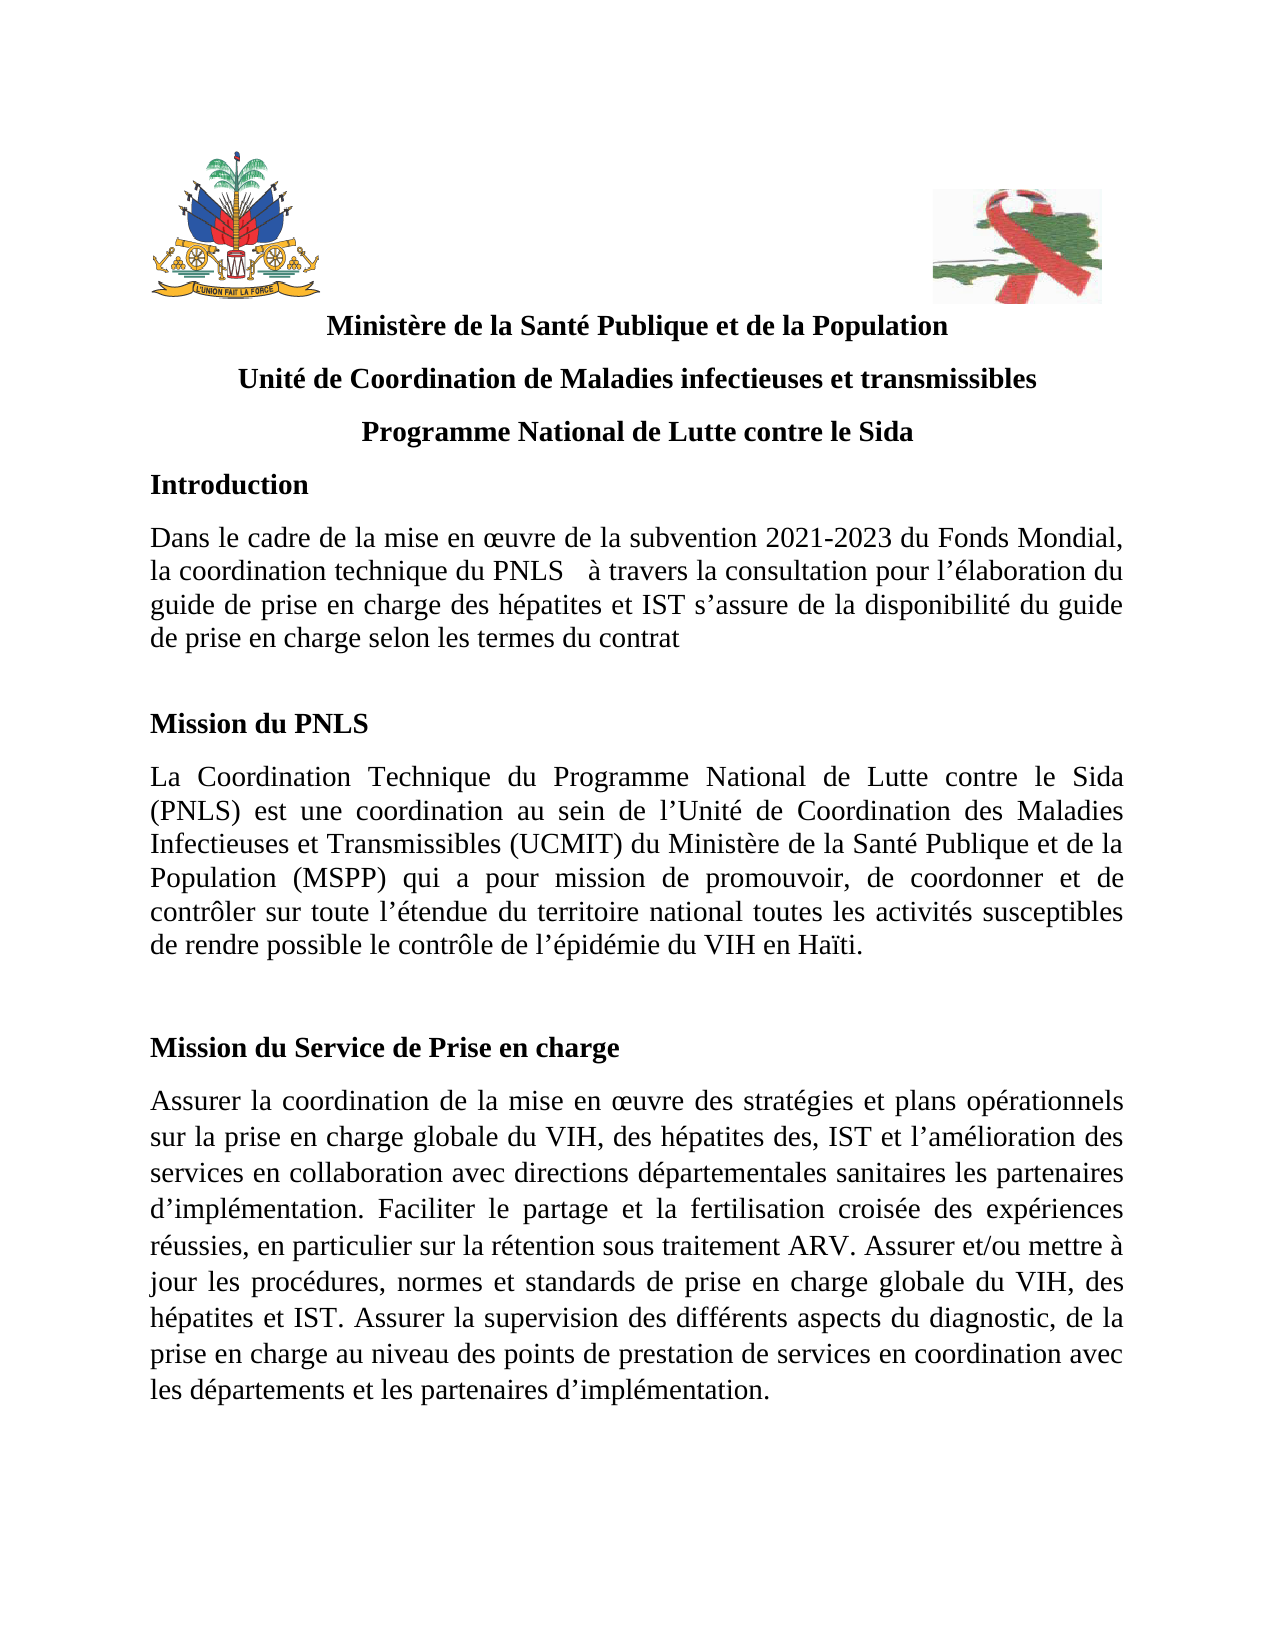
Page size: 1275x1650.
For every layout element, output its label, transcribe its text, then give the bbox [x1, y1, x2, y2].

text Unité de Coordination de Maladies infectieuses et transmissibles [150, 361, 1125, 395]
text Programme National de Lutte contre le Sida [150, 414, 1125, 448]
text Mission du PNLS [150, 707, 1125, 740]
text Ministère de la Santé Publique et de la Population [150, 308, 1125, 342]
text La Coordination Technique du Programme National de Lutte contre le Sida (PNLS) est une coordination au sein de l’Unité de Coordination des Maladies Infectieuses et Transmissibles (UCMIT) du Ministère de la Santé Publique et de la Population (MSPP) qui a pour mission de promouvoir, de coordonner et de contrôler sur toute l’étendue du territoire national toutes les activités susceptibles de rendre possible le contrôle de l’épidémie du VIH en Haïti. [150, 759, 1125, 961]
text Introduction [150, 467, 1125, 500]
text Mission du Service de Prise en charge [150, 1030, 1125, 1064]
picture [150, 150, 321, 299]
text Dans le cadre de la mise en œuvre de la subvention 2021-2023 du Fonds Mondial, la coordination technique du PNLS à travers la consultation pour l’élaboration du guide de prise en charge des hépatites et IST s’assure de la disponibilité du guide de prise en charge selon les termes du contrat [150, 520, 1125, 654]
picture [932, 189, 1102, 304]
text Assurer la coordination de la mise en œuvre des stratégies et plans opérationnels sur la prise en charge globale du VIH, des hépatites des, IST et l’amélioration des services en collaboration avec directions départementales sanitaires les partenaires d’implémentation. Faciliter le partage et la fertilisation croisée des expériences réussies, en particulier sur la rétention sous traitement ARV. Assurer et/ou mettre à jour les procédures, normes et standards de prise en charge globale du VIH, des hépatites et IST. Assurer la supervision des différents aspects du diagnostic, de la prise en charge au niveau des points de prestation de services en coordination avec les départements et les partenaires d’implémentation. [150, 1083, 1125, 1406]
